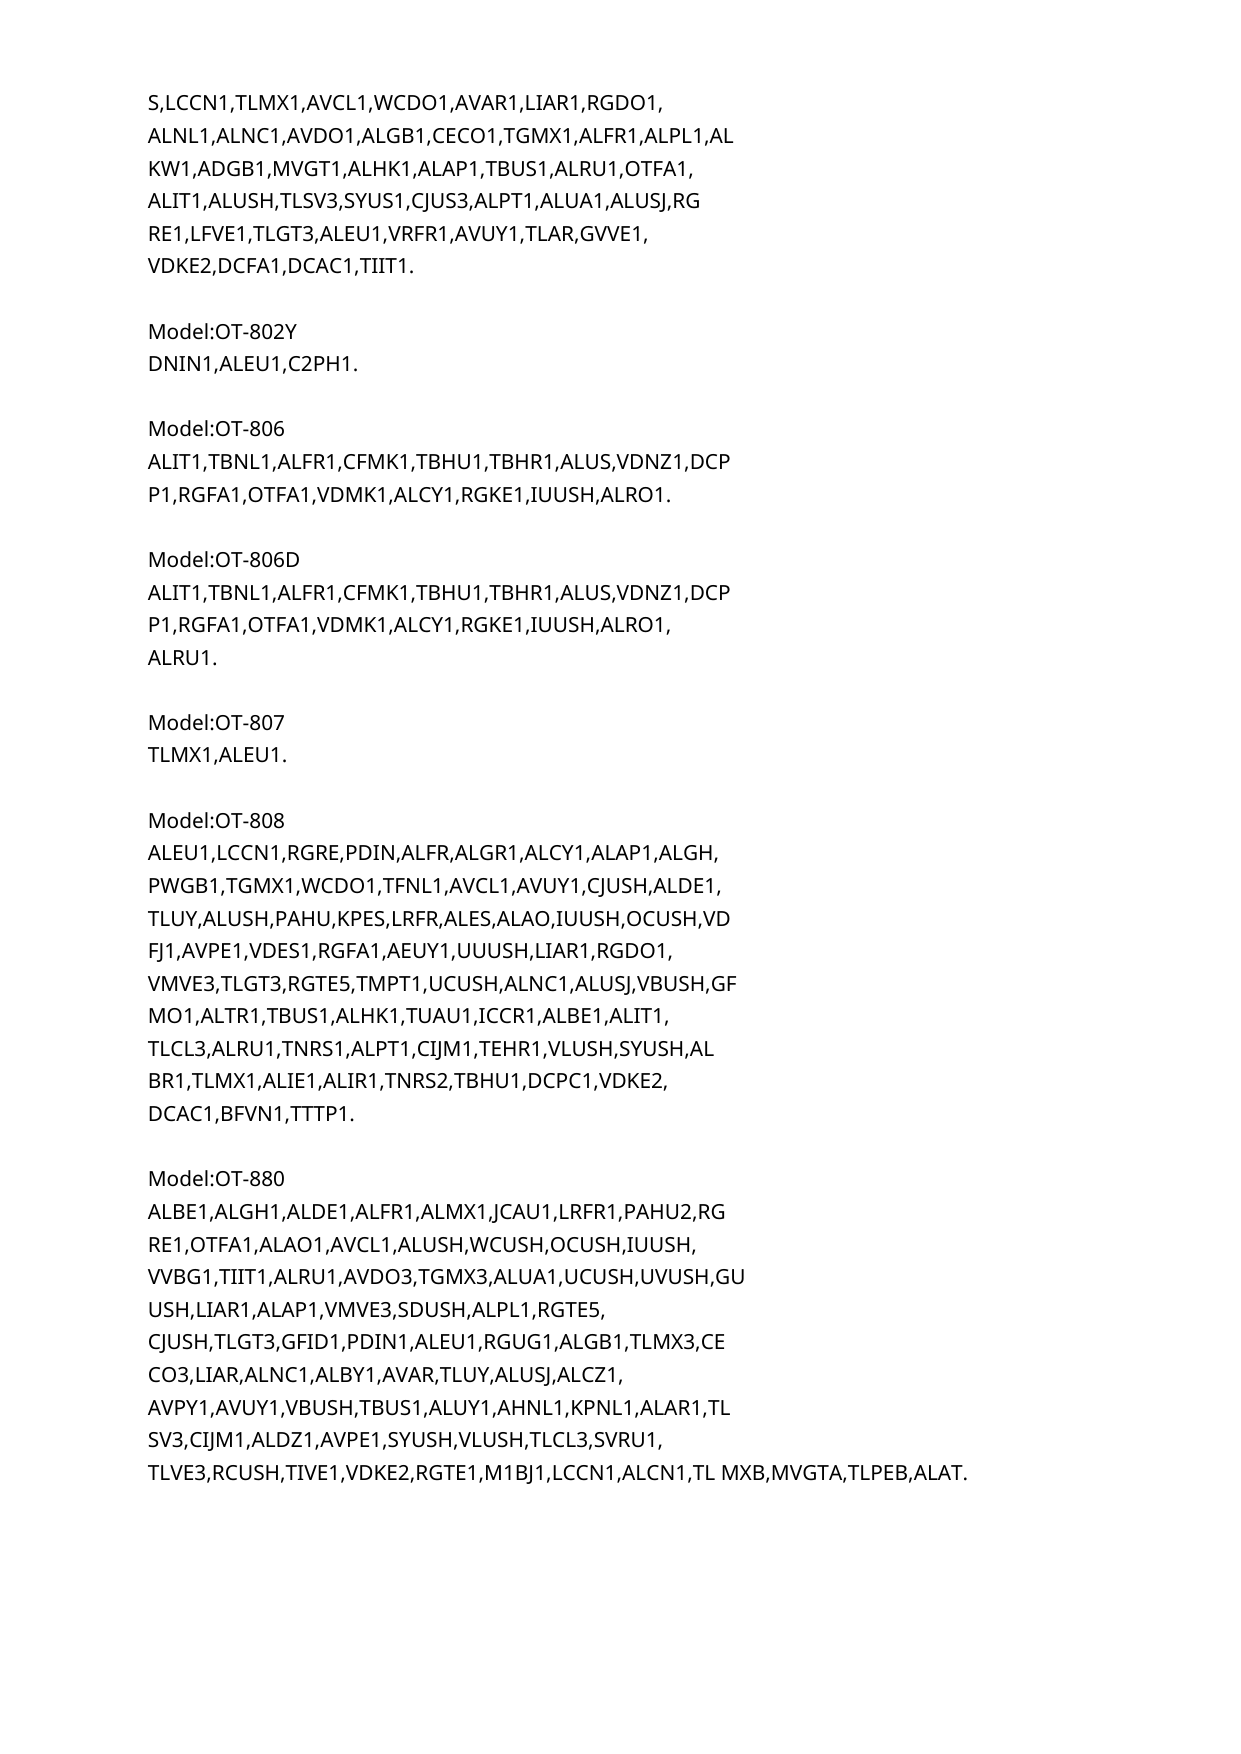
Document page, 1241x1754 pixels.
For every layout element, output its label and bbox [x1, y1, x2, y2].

text [148, 88, 1152, 1486]
